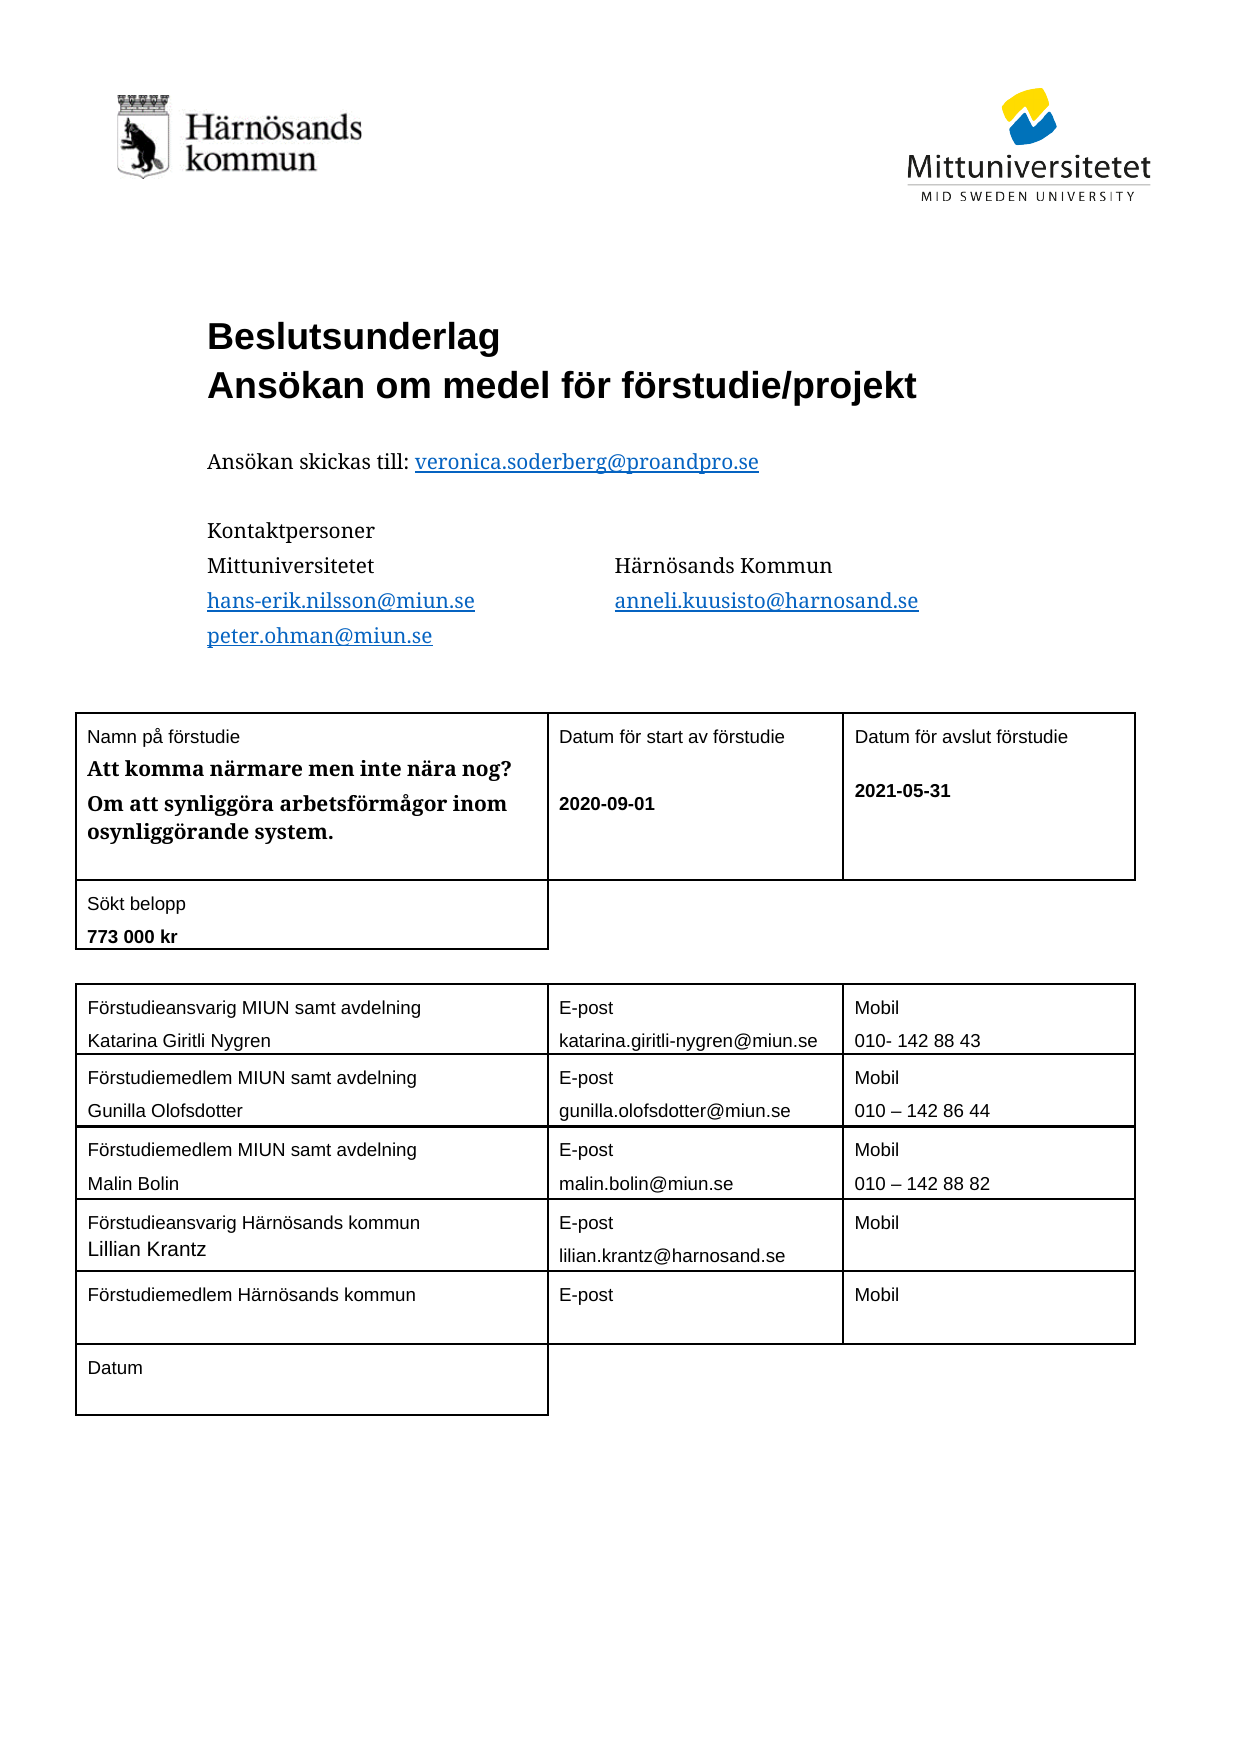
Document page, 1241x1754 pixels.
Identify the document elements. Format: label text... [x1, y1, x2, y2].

table_cell E-post [549, 1272, 842, 1343]
table_cell Förstudiemedlem Härnösands kommun [77, 1272, 547, 1343]
table_cell Mobil [844, 1272, 1134, 1343]
table_header Datum för start av förstudie 2020-09-01 [549, 714, 842, 879]
picture [907, 88, 1151, 201]
table_cell E-post malin.bolin@miun.se [549, 1128, 842, 1198]
table_cell Mobil 010 – 142 88 82 [844, 1128, 1134, 1198]
table_cell Mobil 010 – 142 86 44 [844, 1055, 1134, 1125]
table_cell E-post lilian.krantz@harnosand.se [549, 1200, 842, 1270]
picture [117, 95, 362, 179]
text hans-erik.nilsson@miun.se anneli.kuusisto@harnosand.se [207, 586, 1004, 614]
table_cell E-post gunilla.olofsdotter@miun.se [549, 1055, 842, 1125]
table_header Mobil 010- 142 88 43 [844, 985, 1134, 1053]
table_cell Förstudieansvarig Härnösands kommun Lillian Krantz [77, 1200, 547, 1270]
text Ansökan om medel för förstudie/projekt [207, 363, 1004, 406]
table_cell Förstudiemedlem MIUN samt avdelning Gunilla Olofsdotter [77, 1055, 547, 1125]
text Mittuniversitetet Härnösands Kommun [207, 551, 1004, 580]
table_cell Mobil [844, 1200, 1134, 1270]
table_cell Datum [77, 1345, 547, 1414]
table_cell Sökt belopp 773 000 kr [77, 881, 547, 948]
text Kontaktpersoner [207, 517, 1004, 545]
text Ansökan skickas till: veronica.soderberg@proandpro.se [207, 447, 1004, 476]
table_cell Förstudiemedlem MIUN samt avdelning Malin Bolin [77, 1128, 547, 1198]
table_header Datum för avslut förstudie 2021-05-31 [844, 714, 1134, 879]
text Beslutsunderlag [207, 314, 1004, 357]
table_header E-post katarina.giritli-nygren@miun.se [549, 985, 842, 1053]
text peter.ohman@miun.se [207, 621, 1004, 649]
table_header Förstudieansvarig MIUN samt avdelning Katarina Giritli Nygren [77, 985, 547, 1053]
table_header Namn på förstudie Att komma närmare men inte nära nog? Om att synliggöra arbetsförmågor inom osynliggörande system. [77, 714, 547, 879]
